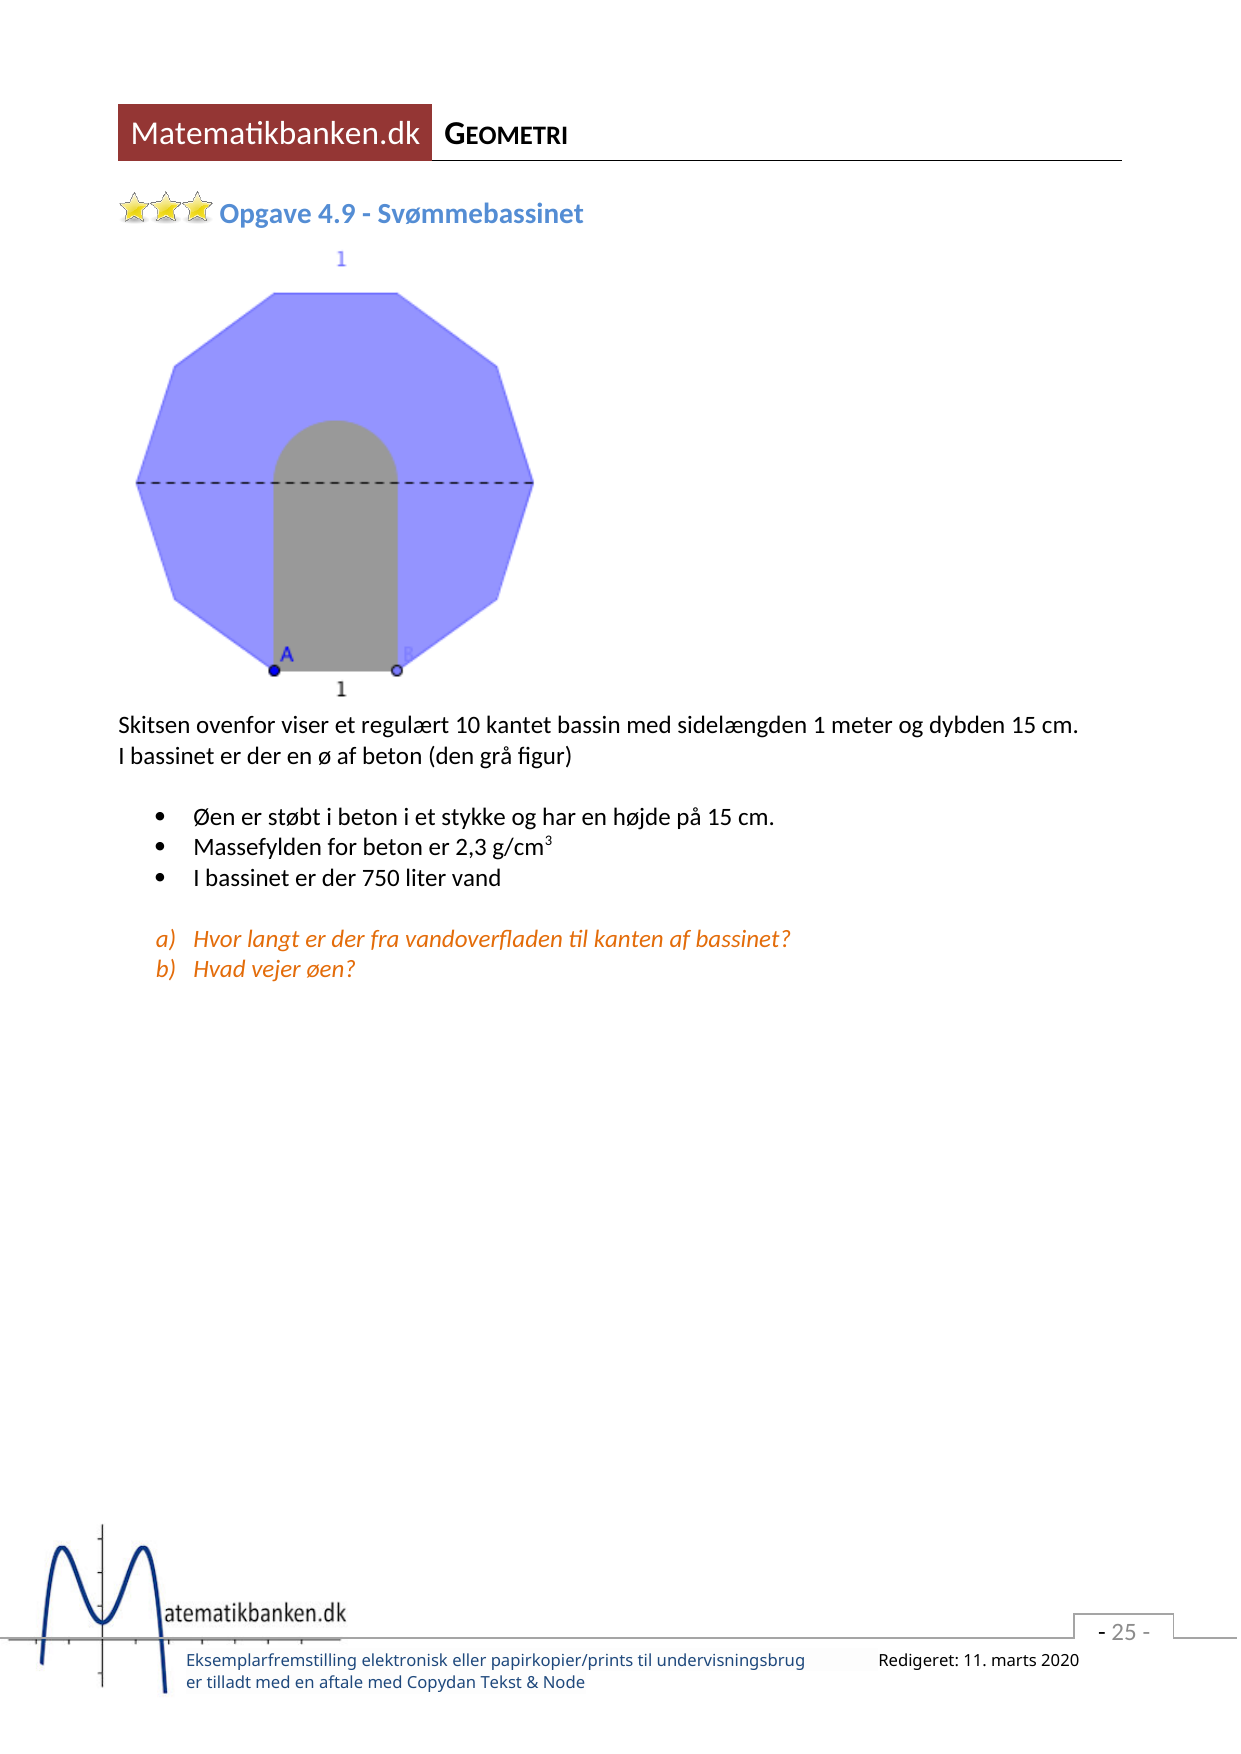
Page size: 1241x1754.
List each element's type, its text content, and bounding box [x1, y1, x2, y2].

subtitle Opgave 4.9 - Svømmebassinet [118, 192, 1122, 231]
text I bassinet er der en ø af beton (den grå figur) [118, 740, 1122, 771]
picture [0, 1497, 363, 1637]
list Øen er støbt i beton i et stykke og har en højde på 15 cm. [156, 801, 1122, 832]
list Hvor langt er der fra vandoverfladen til kanten af bassinet? [156, 923, 1122, 954]
text Skitsen ovenfor viser et regulært 10 kantet bassin med sidelængden 1 meter og dybden 15 cm. [118, 709, 1122, 740]
text Hvad vejer øen? [156, 954, 1122, 984]
picture [0, 1639, 363, 1719]
list I bassinet er der 750 liter vand [156, 862, 1122, 893]
picture [118, 191, 213, 224]
list Massefylden for beton er 2,3 g/cm3 [156, 832, 1122, 862]
picture [118, 230, 544, 710]
